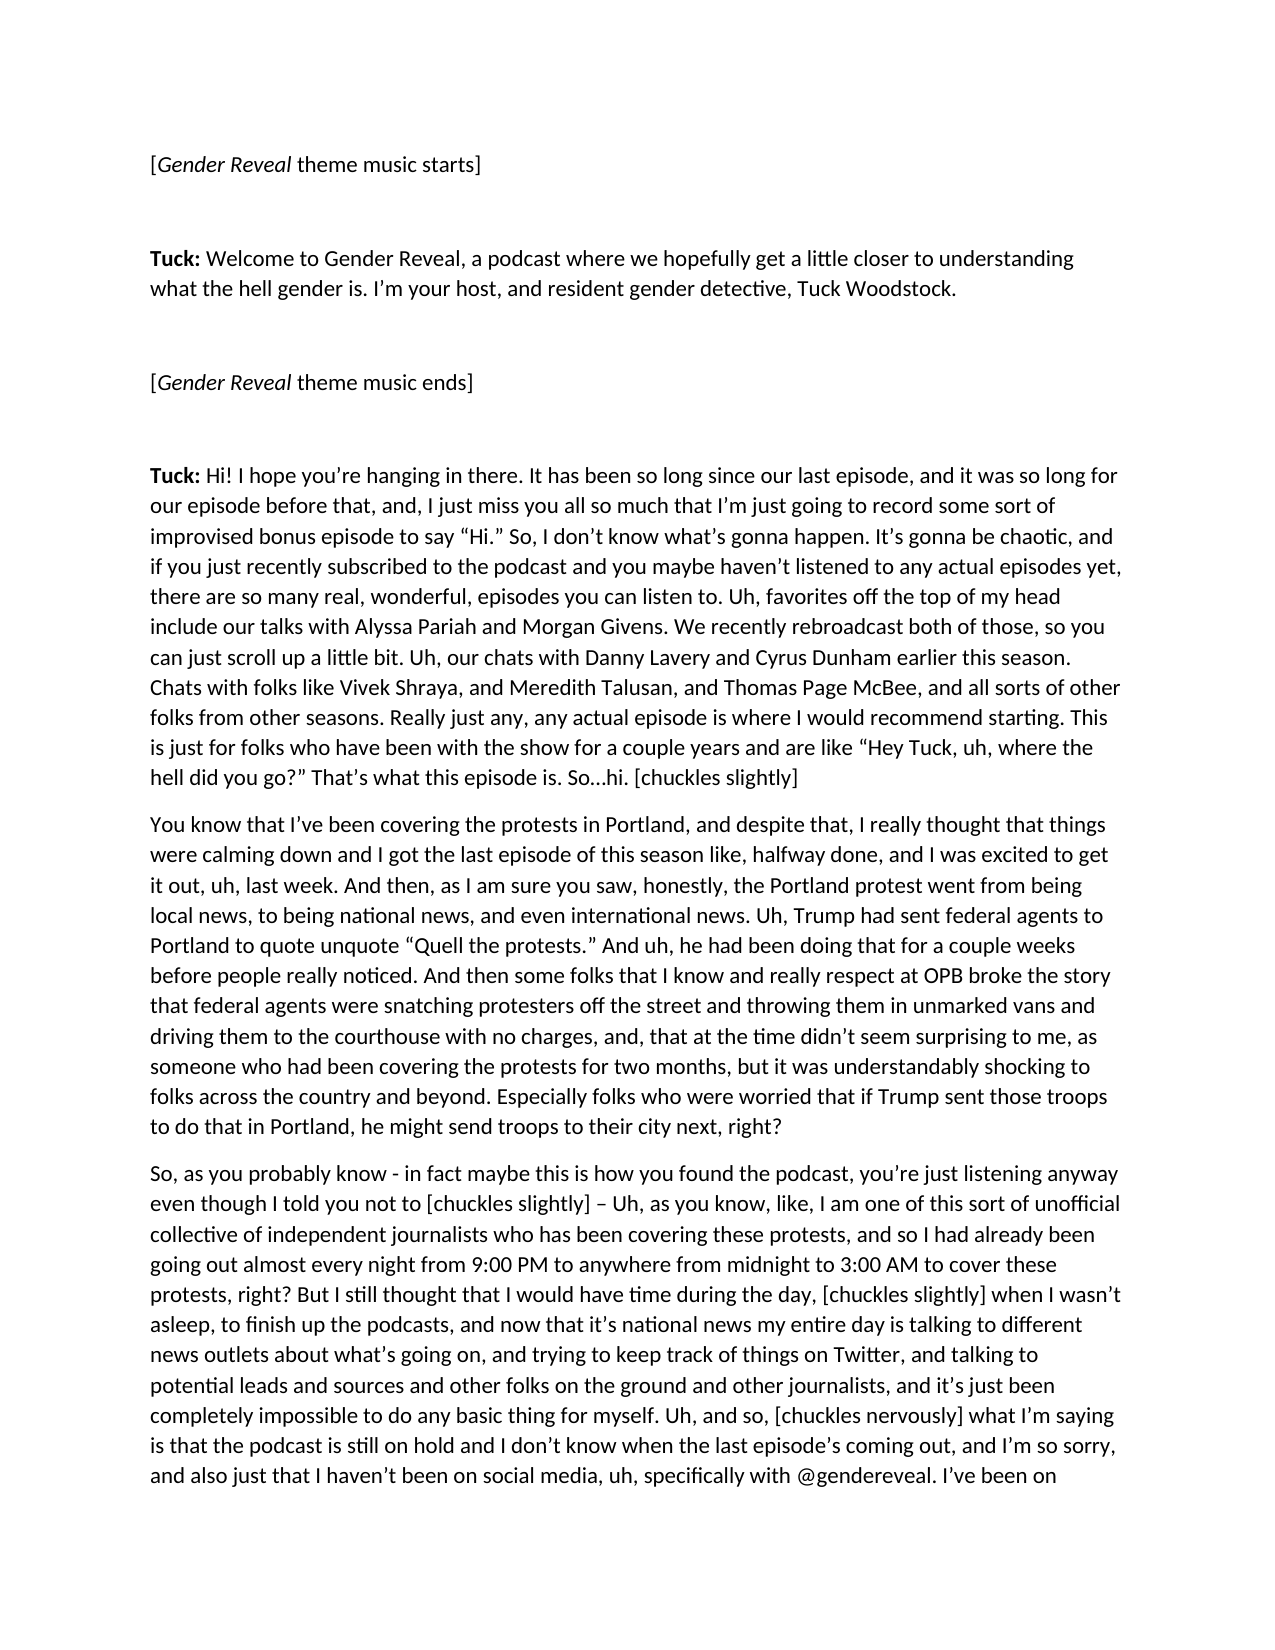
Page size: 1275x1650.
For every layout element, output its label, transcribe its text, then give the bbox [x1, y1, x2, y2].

text Tuck: Welcome to Gender Reveal, a podcast where we hopefully get a little closer to understanding what the hell gender is. I’m your host, and resident gender detective, Tuck Woodstock. [150, 244, 1125, 302]
text [Gender Reveal theme music starts] [150, 150, 1125, 178]
text You know that I’ve been covering the protests in Portland, and despite that, I really thought that things were calming down and I got the last episode of this season like, halfway done, and I was excited to get it out, uh, last week. And then, as I am sure you saw, honestly, the Portland protest went from being local news, to being national news, and even international news. Uh, Trump had sent federal agents to Portland to quote unquote “Quell the protests.” And uh, he had been doing that for a couple weeks before people really noticed. And then some folks that I know and really respect at OPB broke the story that federal agents were snatching protesters off the street and throwing them in unmarked vans and driving them to the courthouse with no charges, and, that at the time didn’t seem surprising to me, as someone who had been covering the protests for two months, but it was understandably shocking to folks across the country and beyond. Especially folks who were worried that if Trump sent those troops to do that in Portland, he might send troops to their city next, right? [150, 810, 1125, 1141]
text Tuck: Hi! I hope you’re hanging in there. It has been so long since our last episode, and it was so long for our episode before that, and, I just miss you all so much that I’m just going to record some sort of improvised bonus episode to say “Hi.” So, I don’t know what’s gonna happen. It’s gonna be chaotic, and if you just recently subscribed to the podcast and you maybe haven’t listened to any actual episodes yet, there are so many real, wonderful, episodes you can listen to. Uh, favorites off the top of my head include our talks with Alyssa Pariah and Morgan Givens. We recently rebroadcast both of those, so you can just scroll up a little bit. Uh, our chats with Danny Lavery and Cyrus Dunham earlier this season. Chats with folks like Vivek Shraya, and Meredith Talusan, and Thomas Page McBee, and all sorts of other folks from other seasons. Really just any, any actual episode is where I would recommend starting. This is just for folks who have been with the show for a couple years and are like “Hey Tuck, uh, where the hell did you go?” That’s what this episode is. So…hi. [chuckles slightly] [150, 461, 1125, 792]
text [Gender Reveal theme music ends] [150, 368, 1125, 396]
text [150, 1159, 1125, 1489]
